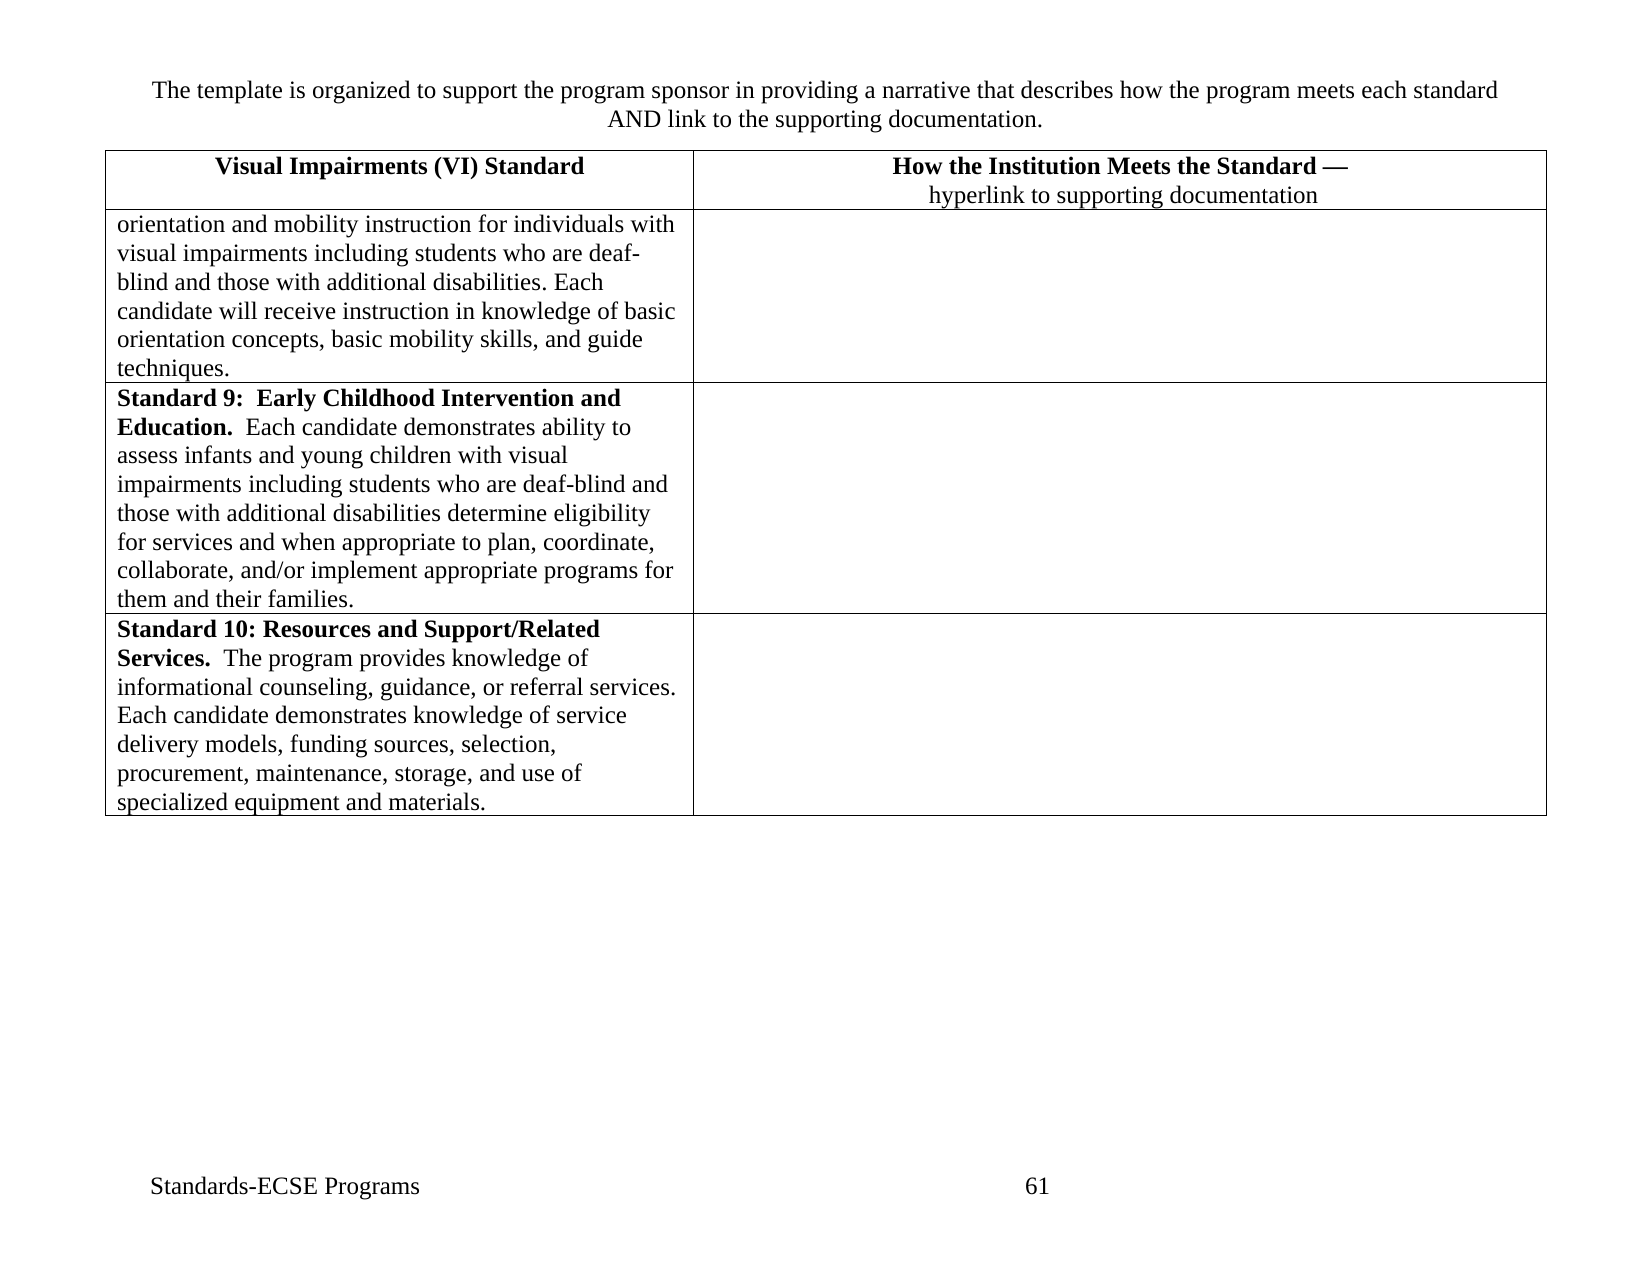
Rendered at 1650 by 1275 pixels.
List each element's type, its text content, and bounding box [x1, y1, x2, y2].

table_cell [106, 210, 693, 382]
table_cell [694, 614, 1546, 815]
table_header Visual Impairments (VI) Standard [106, 151, 693, 208]
table_cell Standard 10: Resources and Support/Related Services. The program provides knowledge of informational counseling, guidance, or referral services. Each candidate demonstrates knowledge of service delivery models, funding sources, selection, procurement, maintenance, storage, and use of specialized equipment and materials. [106, 614, 693, 815]
table_cell [694, 210, 1546, 382]
table_cell [694, 383, 1546, 613]
table_header How the Institution Meets the Standard — hyperlink to supporting documentation [694, 151, 1546, 208]
table_cell Standard 9: Early Childhood Intervention and Education. Each candidate demonstrates ability to assess infants and young children with visual impairments including students who are deaf-blind and those with additional disabilities determine eligibility for services and when appropriate to plan, coordinate, collaborate, and/or implement appropriate programs for them and their families. [106, 383, 693, 613]
